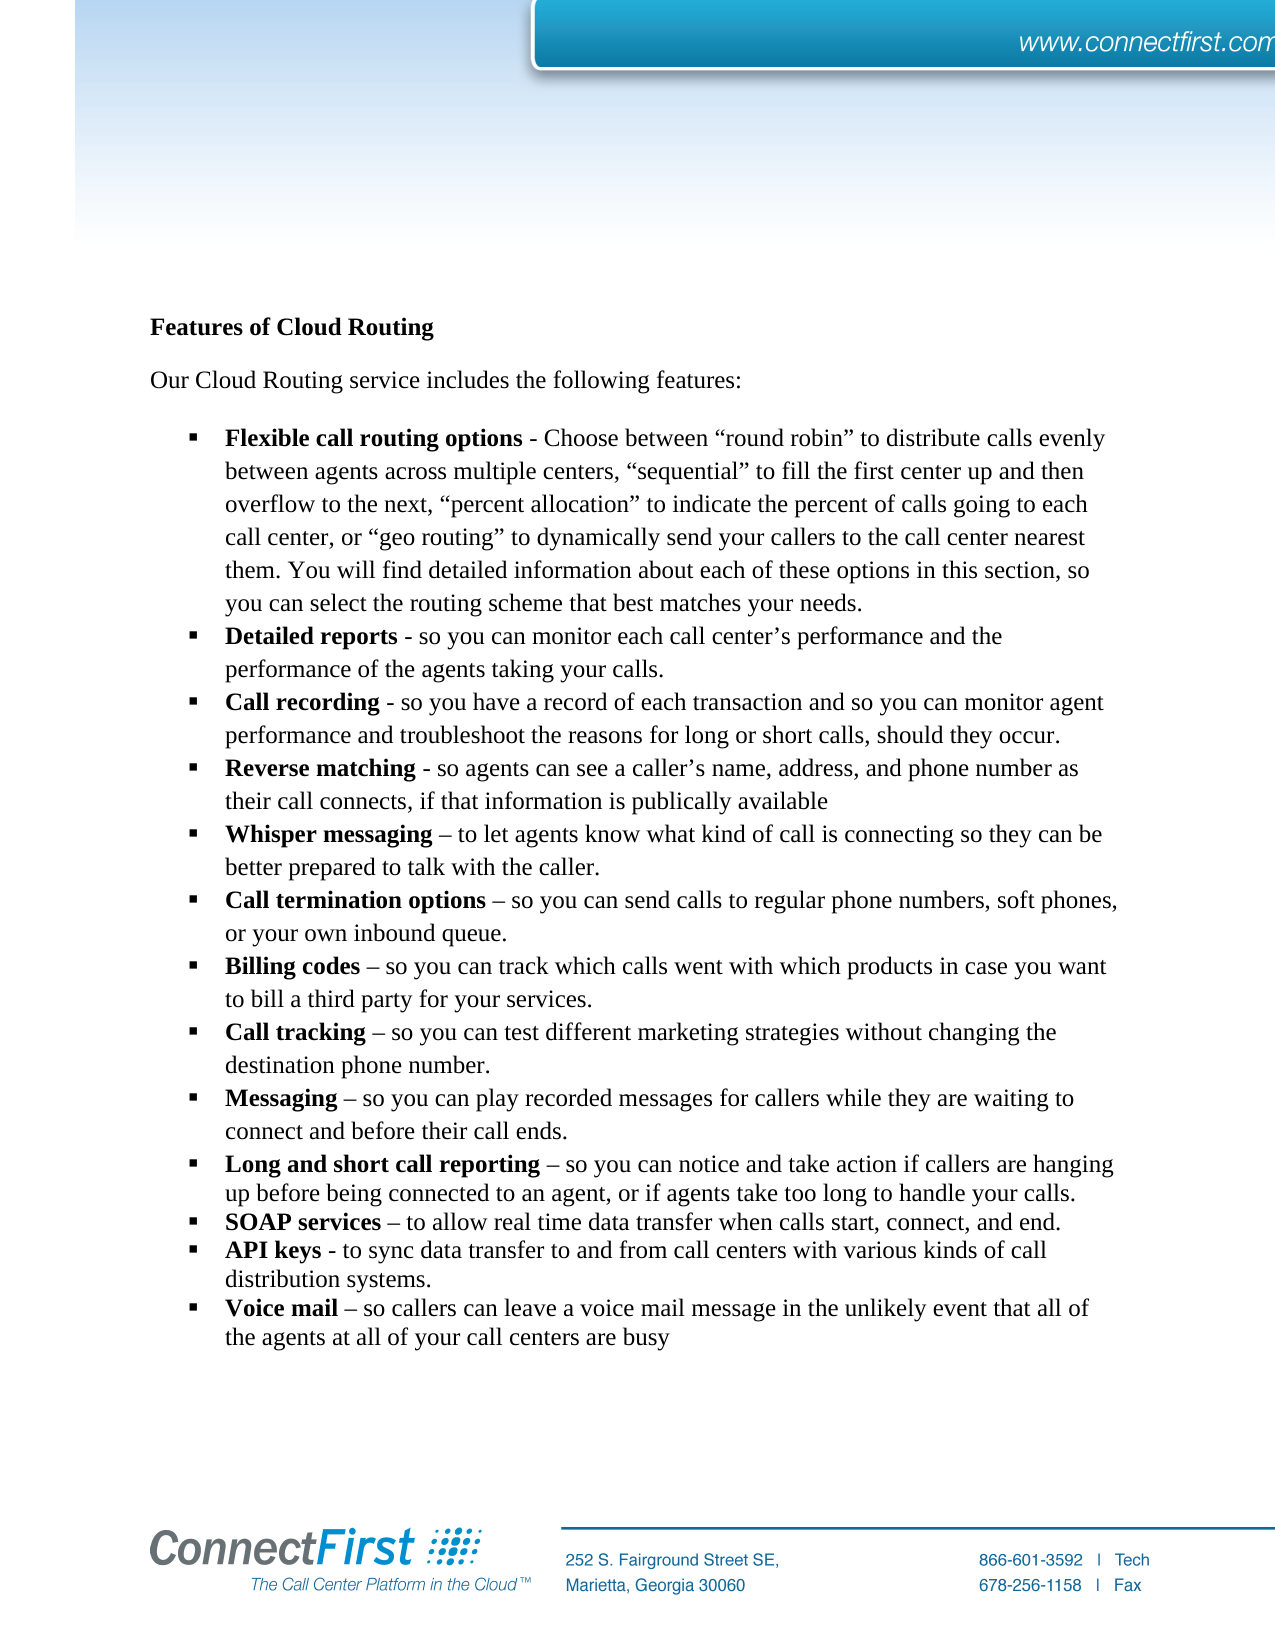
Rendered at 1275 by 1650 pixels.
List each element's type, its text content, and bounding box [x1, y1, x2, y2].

list Flexible call routing options - Choose between “round robin” to distribute calls evenly between agents across multiple centers, “sequential” to fill the first center up and then overflow to the next, “percent allocation” to indicate the percent of calls going to each call center, or “geo routing” to dynamically send your callers to the call center nearest them. You will find detailed information about each of these options in this section, so you can select the routing scheme that best matches your needs. [187, 423, 1125, 617]
list Whisper messaging – to let agents know what kind of call is connecting so they can be better prepared to talk with the caller. [187, 819, 1125, 881]
text Our Cloud Routing service includes the following features: [150, 365, 1125, 394]
list API keys - to sync data transfer to and from call centers with various kinds of call distribution systems. [187, 1236, 1125, 1293]
list Call termination options – so you can send calls to regular phone numbers, soft phones, or your own inbound queue. [187, 885, 1125, 947]
picture [75, 0, 1275, 251]
list Call recording - so you have a record of each transaction and so you can monitor agent performance and troubleshoot the reasons for long or short calls, should they occur. [187, 687, 1125, 749]
list Call tracking – so you can test different marketing strategies without changing the destination phone number. [187, 1017, 1125, 1079]
list Detailed reports - so you can monitor each call center’s performance and the performance of the agents taking your calls. [187, 621, 1125, 683]
picture [150, 1527, 1275, 1649]
list Voice mail – so callers can leave a voice mail message in the unlikely event that all of the agents at all of your call centers are busy [187, 1293, 1125, 1351]
list SOAP services – to allow real time data transfer when calls start, connect, and end. [187, 1207, 1125, 1236]
list Messaging – so you can play recorded messages for callers while they are waiting to connect and before their call ends. [187, 1083, 1125, 1145]
list Reverse matching - so agents can see a caller’s name, address, and phone number as their call connects, if that information is publically available [187, 753, 1125, 815]
text Features of Cloud Routing [150, 312, 1125, 340]
list Long and short call reporting – so you can notice and take action if callers are hanging up before being connected to an agent, or if agents take too long to handle your calls. [187, 1149, 1125, 1207]
list Billing codes – so you can track which calls went with which products in case you want to bill a third party for your services. [187, 951, 1125, 1013]
